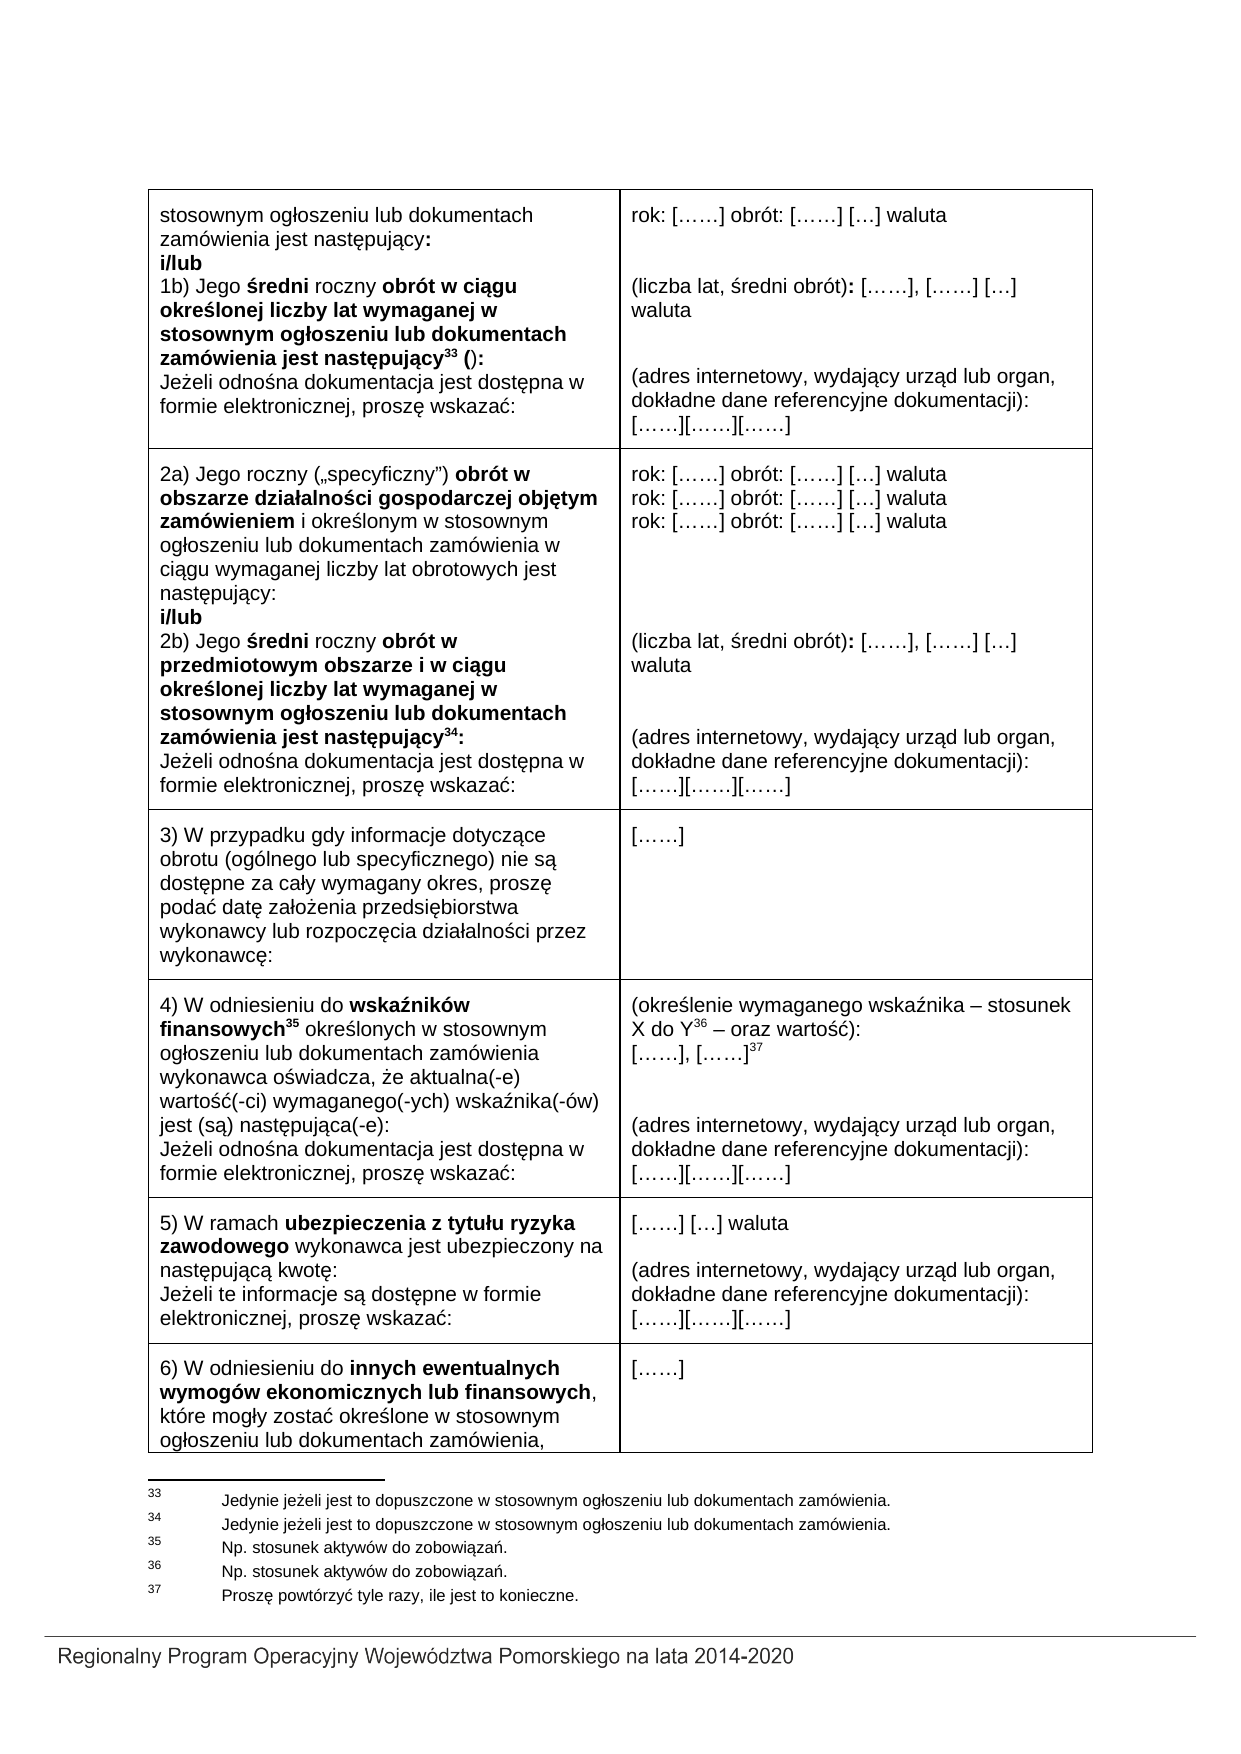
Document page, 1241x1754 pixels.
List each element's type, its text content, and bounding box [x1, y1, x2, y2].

picture [44, 1636, 1197, 1668]
table_cell [……] […] waluta (adres internetowy, wydający urząd lub organ, dokładne dane referencyjne dokumentacji): [……][……][……] [621, 1198, 1092, 1343]
table_cell 5) W ramach ubezpieczenia z tytułu ryzyka zawodowego wykonawca jest ubezpieczony na następującą kwotę: Jeżeli te informacje są dostępne w formie elektronicznej, proszę wskazać: [149, 1198, 619, 1343]
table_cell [149, 190, 619, 448]
table_cell 2a) Jego roczny („specyficzny”) obrót w obszarze działalności gospodarczej objętym zamówieniem i określonym w stosownym ogłoszeniu lub dokumentach zamówienia w ciągu wymaganej liczby lat obrotowych jest następujący: i/lub 2b) Jego średni roczny obrót w przedmiotowym obszarze i w ciągu określonej liczby lat wymaganej w stosownym ogłoszeniu lub dokumentach zamówienia jest następujący: Jeżeli odnośna dokumentacja jest dostępna w formie elektronicznej, proszę wskazać: [149, 449, 619, 809]
table_cell 4) W odniesieniu do wskaźników finansowych określonych w stosownym ogłoszeniu lub dokumentach zamówienia wykonawca oświadcza, że aktualna(-e) wartość(-ci) wymaganego(-ych) wskaźnika(-ów) jest (są) następująca(-e): Jeżeli odnośna dokumentacja jest dostępna w formie elektronicznej, proszę wskazać: [149, 980, 619, 1197]
table_cell 3) W przypadku gdy informacje dotyczące obrotu (ogólnego lub specyficznego) nie są dostępne za cały wymagany okres, proszę podać datę założenia przedsiębiorstwa wykonawcy lub rozpoczęcia działalności przez wykonawcę: [149, 810, 619, 979]
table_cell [621, 1344, 1092, 1452]
table_cell [……] [621, 810, 1092, 979]
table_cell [621, 190, 1092, 448]
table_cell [149, 1344, 619, 1452]
table_cell (określenie wymaganego wskaźnika – stosunek X do Y – oraz wartość): [……], [……] (adres internetowy, wydający urząd lub organ, dokładne dane referencyjne dokumentacji): [……][……][……] [621, 980, 1092, 1197]
